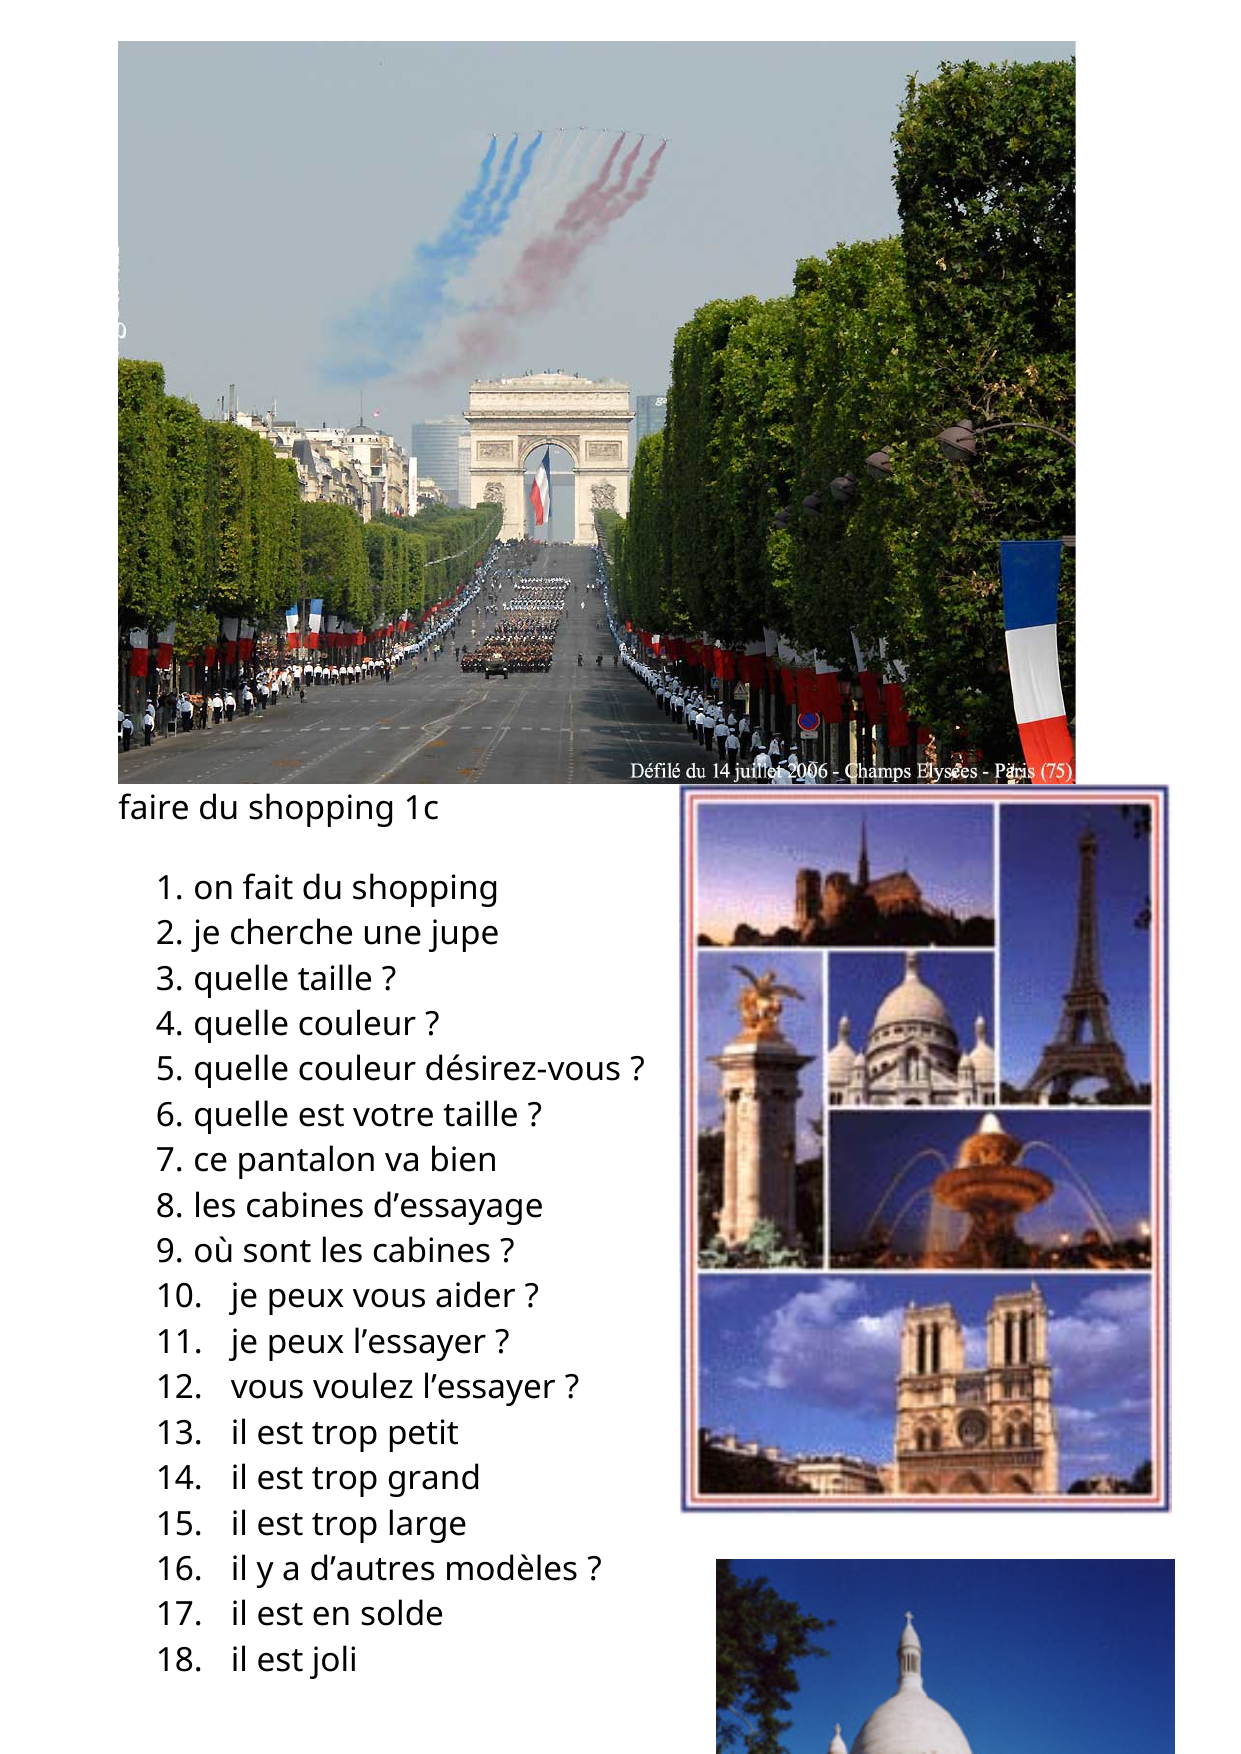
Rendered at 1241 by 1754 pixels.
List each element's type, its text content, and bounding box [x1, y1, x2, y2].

list il est trop large [156, 1499, 1199, 1545]
list je peux l’essayer ? [156, 1318, 1199, 1363]
picture [679, 829, 1172, 863]
list quelle taille ? [156, 954, 1199, 1000]
list je cherche une jupe [156, 909, 1199, 954]
list il est trop petit [156, 1408, 1199, 1454]
list il est trop grand [156, 1454, 1199, 1499]
list il y a d’autres modèles ? [156, 1545, 1199, 1590]
list il est joli [156, 1636, 1199, 1681]
list les cabines d’essayage [156, 1181, 1199, 1227]
picture [118, 41, 1172, 784]
picture [716, 1681, 1175, 1754]
list quelle couleur ? [156, 1000, 1199, 1045]
list quelle couleur désirez-vous ? [156, 1045, 1199, 1091]
list quelle est votre taille ? [156, 1091, 1199, 1136]
list vous voulez l’essayer ? [156, 1363, 1199, 1408]
list on fait du shopping [156, 863, 1199, 909]
list je peux vous aider ? [156, 1272, 1199, 1318]
list il est en solde [156, 1590, 1199, 1636]
list où sont les cabines ? [156, 1227, 1199, 1272]
text faire du shopping 1c [118, 784, 1199, 829]
list ce pantalon va bien [156, 1136, 1199, 1181]
